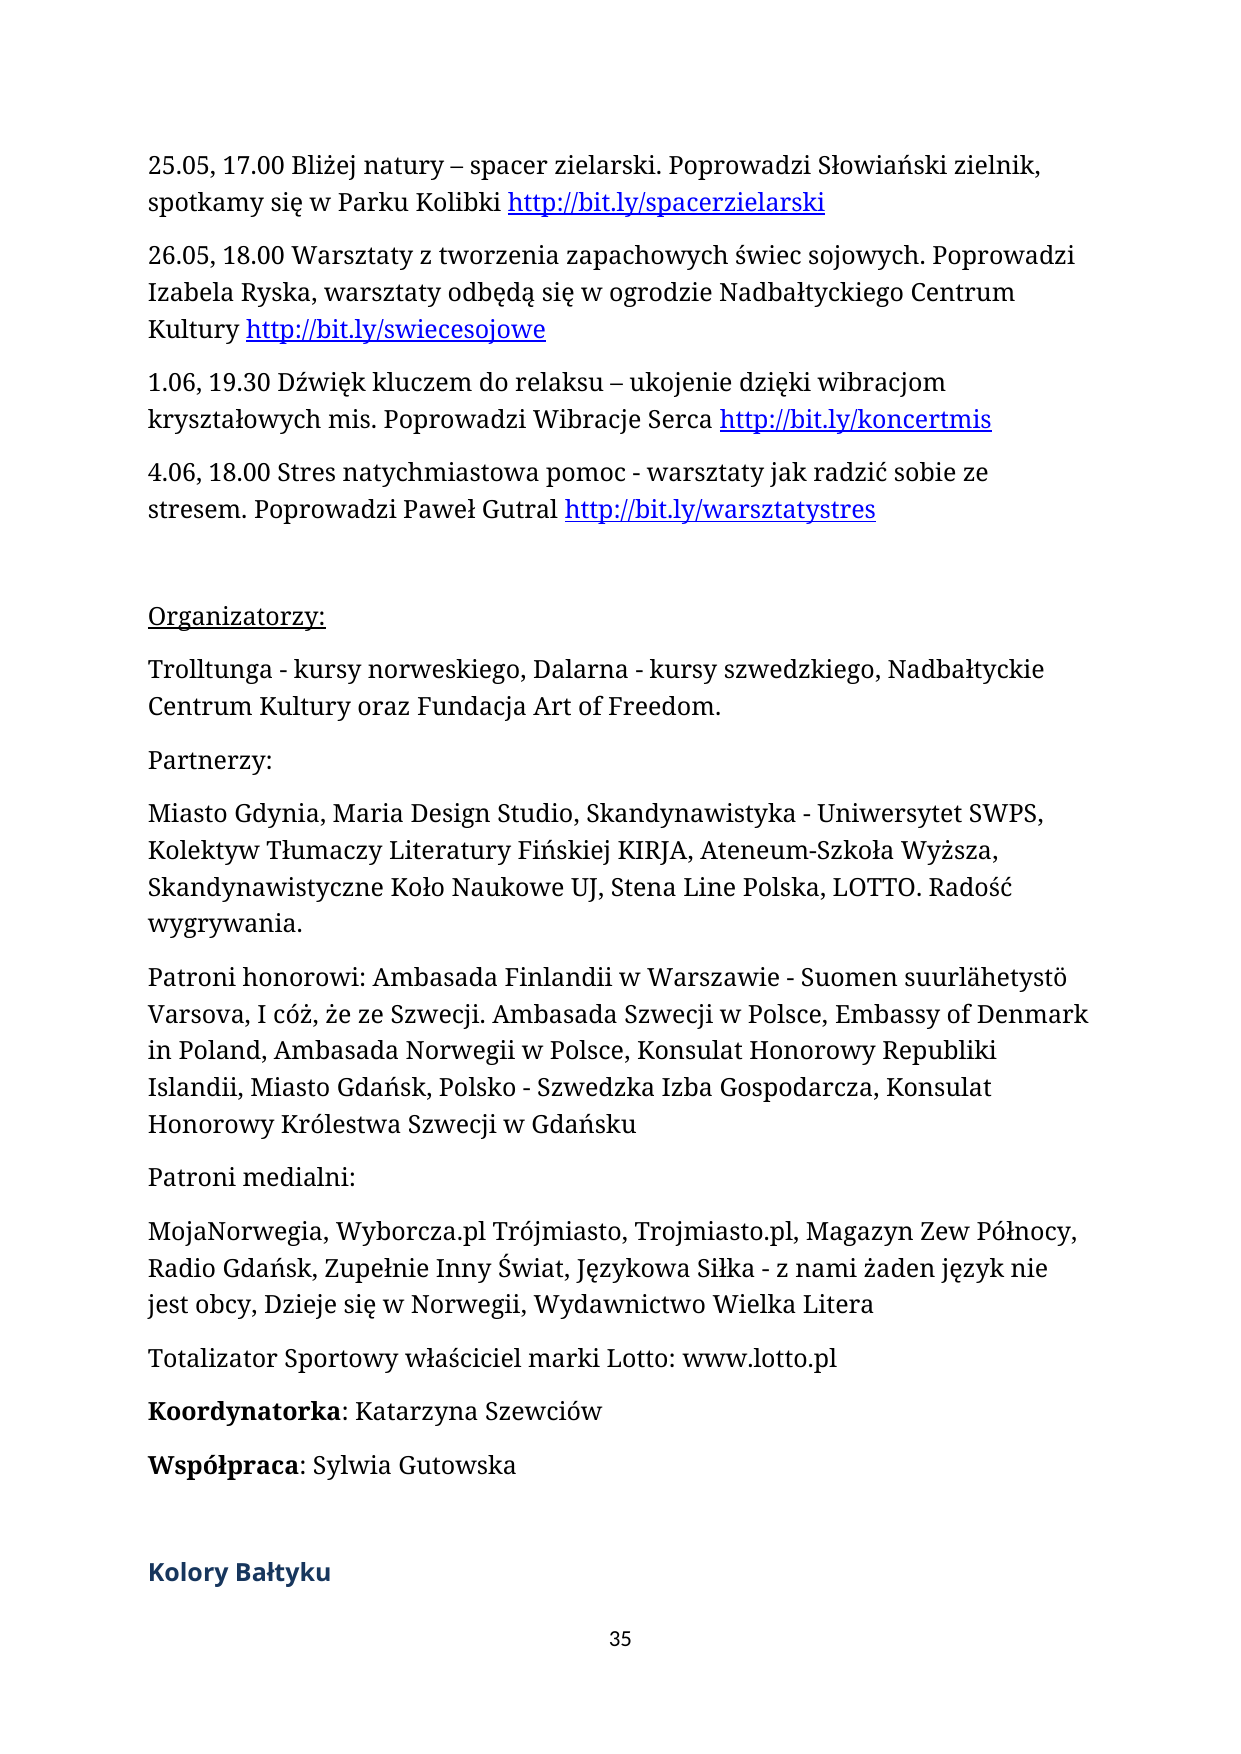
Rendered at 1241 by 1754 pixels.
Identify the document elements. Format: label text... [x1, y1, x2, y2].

text Kolory Bałtyku [148, 1554, 1093, 1588]
text 4.06, 18.00 Stres natychmiastowa pomoc - warsztaty jak radzić sobie ze stresem. Poprowadzi Paweł Gutral http://bit.ly/warsztatystres [148, 455, 1093, 526]
text Patroni honorowi: Ambasada Finlandii w Warszawie - Suomen suurlähetystö Varsova, I cóż, że ze Szwecji. Ambasada Szwecji w Polsce, Embassy of Denmark in Poland, Ambasada Norwegii w Polsce, Konsulat Honorowy Republiki Islandii, Miasto Gdańsk, Polsko - Szwedzka Izba Gospodarcza, Konsulat Honorowy Królestwa Szwecji w Gdańsku [148, 959, 1093, 1141]
text Partnerzy: [148, 742, 1093, 776]
text Patroni medialni: [148, 1160, 1093, 1194]
text Totalizator Sportowy właściciel marki Lotto: www.lotto.pl [148, 1340, 1093, 1374]
text Organizatorzy: [148, 599, 1093, 633]
text Miasto Gdynia, Maria Design Studio, Skandynawistyka - Uniwersytet SWPS, Kolektyw Tłumaczy Literatury Fińskiej KIRJA, Ateneum-Szkoła Wyższa, Skandynawistyczne Koło Naukowe UJ, Stena Line Polska, LOTTO. Radość wygrywania. [148, 796, 1093, 940]
text 26.05, 18.00 Warsztaty z tworzenia zapachowych świec sojowych. Poprowadzi Izabela Ryska, warsztaty odbędą się w ogrodzie Nadbałtyckiego Centrum Kultury http://bit.ly/swiecesojowe [148, 238, 1093, 345]
text 1.06, 19.30 Dźwięk kluczem do relaksu – ukojenie dzięki wibracjom kryształowych mis. Poprowadzi Wibracje Serca http://bit.ly/koncertmis [148, 365, 1093, 436]
text Koordynatorka: Katarzyna Szewciów [148, 1394, 1093, 1428]
text Trolltunga - kursy norweskiego, Dalarna - kursy szwedzkiego, Nadbałtyckie Centrum Kultury oraz Fundacja Art of Freedom. [148, 652, 1093, 723]
text Współpraca: Sylwia Gutowska [148, 1447, 1093, 1481]
text MojaNorwegia, Wyborcza.pl Trójmiasto, Trojmiasto.pl, Magazyn Zew Północy, Radio Gdańsk, Zupełnie Inny Świat, Językowa Siłka - z nami żaden język nie jest obcy, Dzieje się w Norwegii, Wydawnictwo Wielka Litera [148, 1213, 1093, 1321]
text 25.05, 17.00 Bliżej natury – spacer zielarski. Poprowadzi Słowiański zielnik, spotkamy się w Parku Kolibki http://bit.ly/spacerzielarski [148, 148, 1093, 218]
